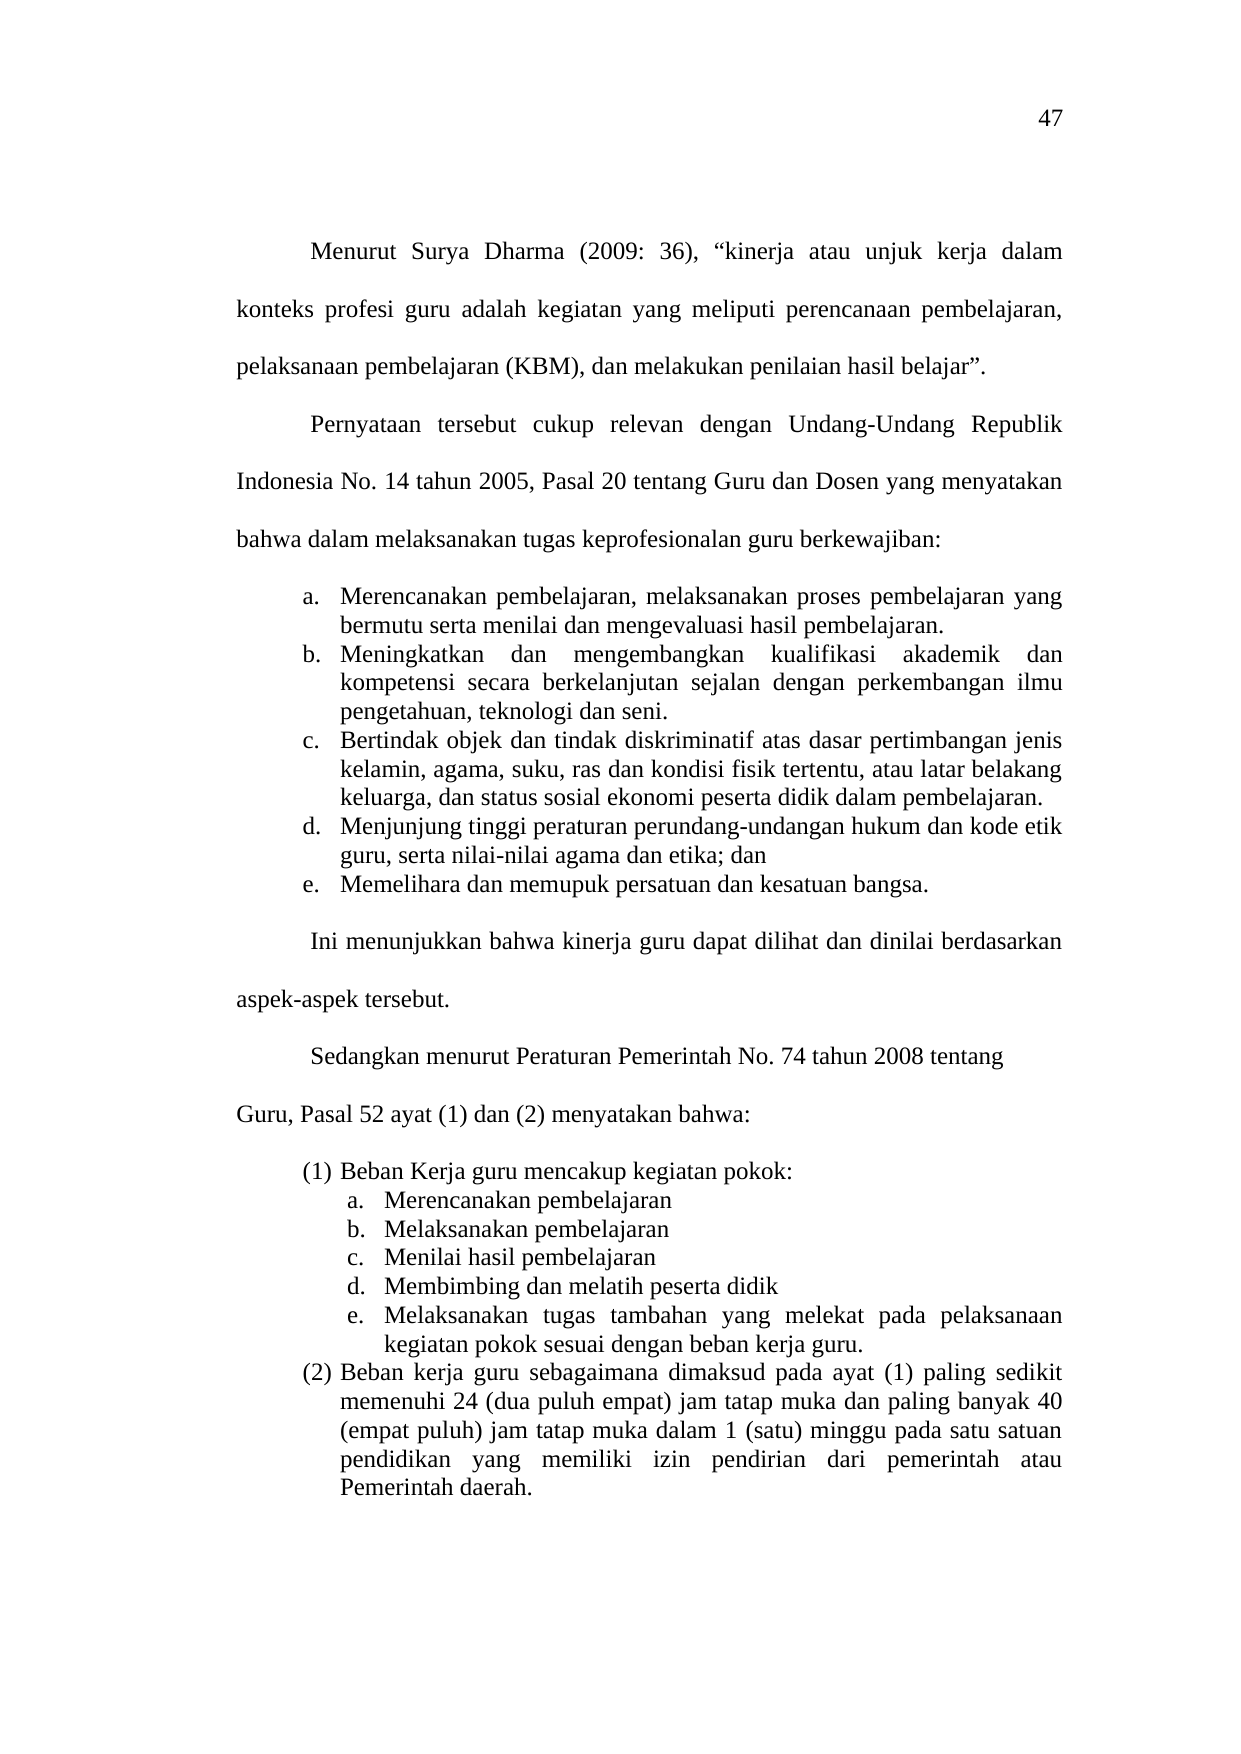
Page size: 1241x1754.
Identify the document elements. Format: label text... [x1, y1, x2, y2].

text Menurut Surya Dharma (2009: 36), “kinerja atau unjuk kerja dalam konteks profesi guru adalah kegiatan yang meliputi perencanaan pembelajaran, pelaksanaan pembelajaran (KBM), dan melakukan penilaian hasil belajar”. [236, 236, 1063, 380]
list Menilai hasil pembelajaran [347, 1242, 1063, 1271]
list Melaksanakan pembelajaran [347, 1214, 1063, 1242]
list Membimbing dan melatih peserta didik [347, 1271, 1063, 1300]
list Melaksanakan tugas tambahan yang melekat pada pelaksanaan kegiatan pokok sesuai dengan beban kerja guru. [347, 1300, 1063, 1357]
list Beban Kerja guru mencakup kegiatan pokok: [302, 1156, 1063, 1185]
list Merencanakan pembelajaran [347, 1185, 1063, 1214]
text Sedangkan menurut Peraturan Pemerintah No. 74 tahun 2008 tentang [249, 1041, 1063, 1070]
list Bertindak objek dan tindak diskriminatif atas dasar pertimbangan jenis kelamin, agama, suku, ras dan kondisi fisik tertentu, atau latar belakang keluarga, dan status sosial ekonomi peserta didik dalam pembelajaran. [302, 725, 1063, 811]
list Memelihara dan memupuk persatuan dan kesatuan bangsa. [302, 869, 1063, 897]
list Merencanakan pembelajaran, melaksanakan proses pembelajaran yang bermutu serta menilai dan mengevaluasi hasil pembelajaran. [302, 581, 1063, 639]
text Ini menunjukkan bahwa kinerja guru dapat dilihat dan dinilai berdasarkan aspek-aspek tersebut. [236, 926, 1063, 1012]
list Menjunjung tinggi peraturan perundang-undangan hukum dan kode etik guru, serta nilai-nilai agama dan etika; dan [302, 811, 1063, 869]
text Pernyataan tersebut cukup relevan dengan Undang-Undang Republik Indonesia No. 14 tahun 2005, Pasal 20 tentang Guru dan Dosen yang menyatakan bahwa dalam melaksanakan tugas keprofesionalan guru berkewajiban: [236, 409, 1063, 552]
list Meningkatkan dan mengembangkan kualifikasi akademik dan kompetensi secara berkelanjutan sejalan dengan perkembangan ilmu pengetahuan, teknologi dan seni. [302, 639, 1063, 725]
list Beban kerja guru sebagaimana dimaksud pada ayat (1) paling sedikit memenuhi 24 (dua puluh empat) jam tatap muka dan paling banyak 40 (empat puluh) jam tatap muka dalam 1 (satu) minggu pada satu satuan pendidikan yang memiliki izin pendirian dari pemerintah atau Pemerintah daerah. [302, 1357, 1063, 1501]
text Guru, Pasal 52 ayat (1) dan (2) menyatakan bahwa: [236, 1099, 1063, 1127]
